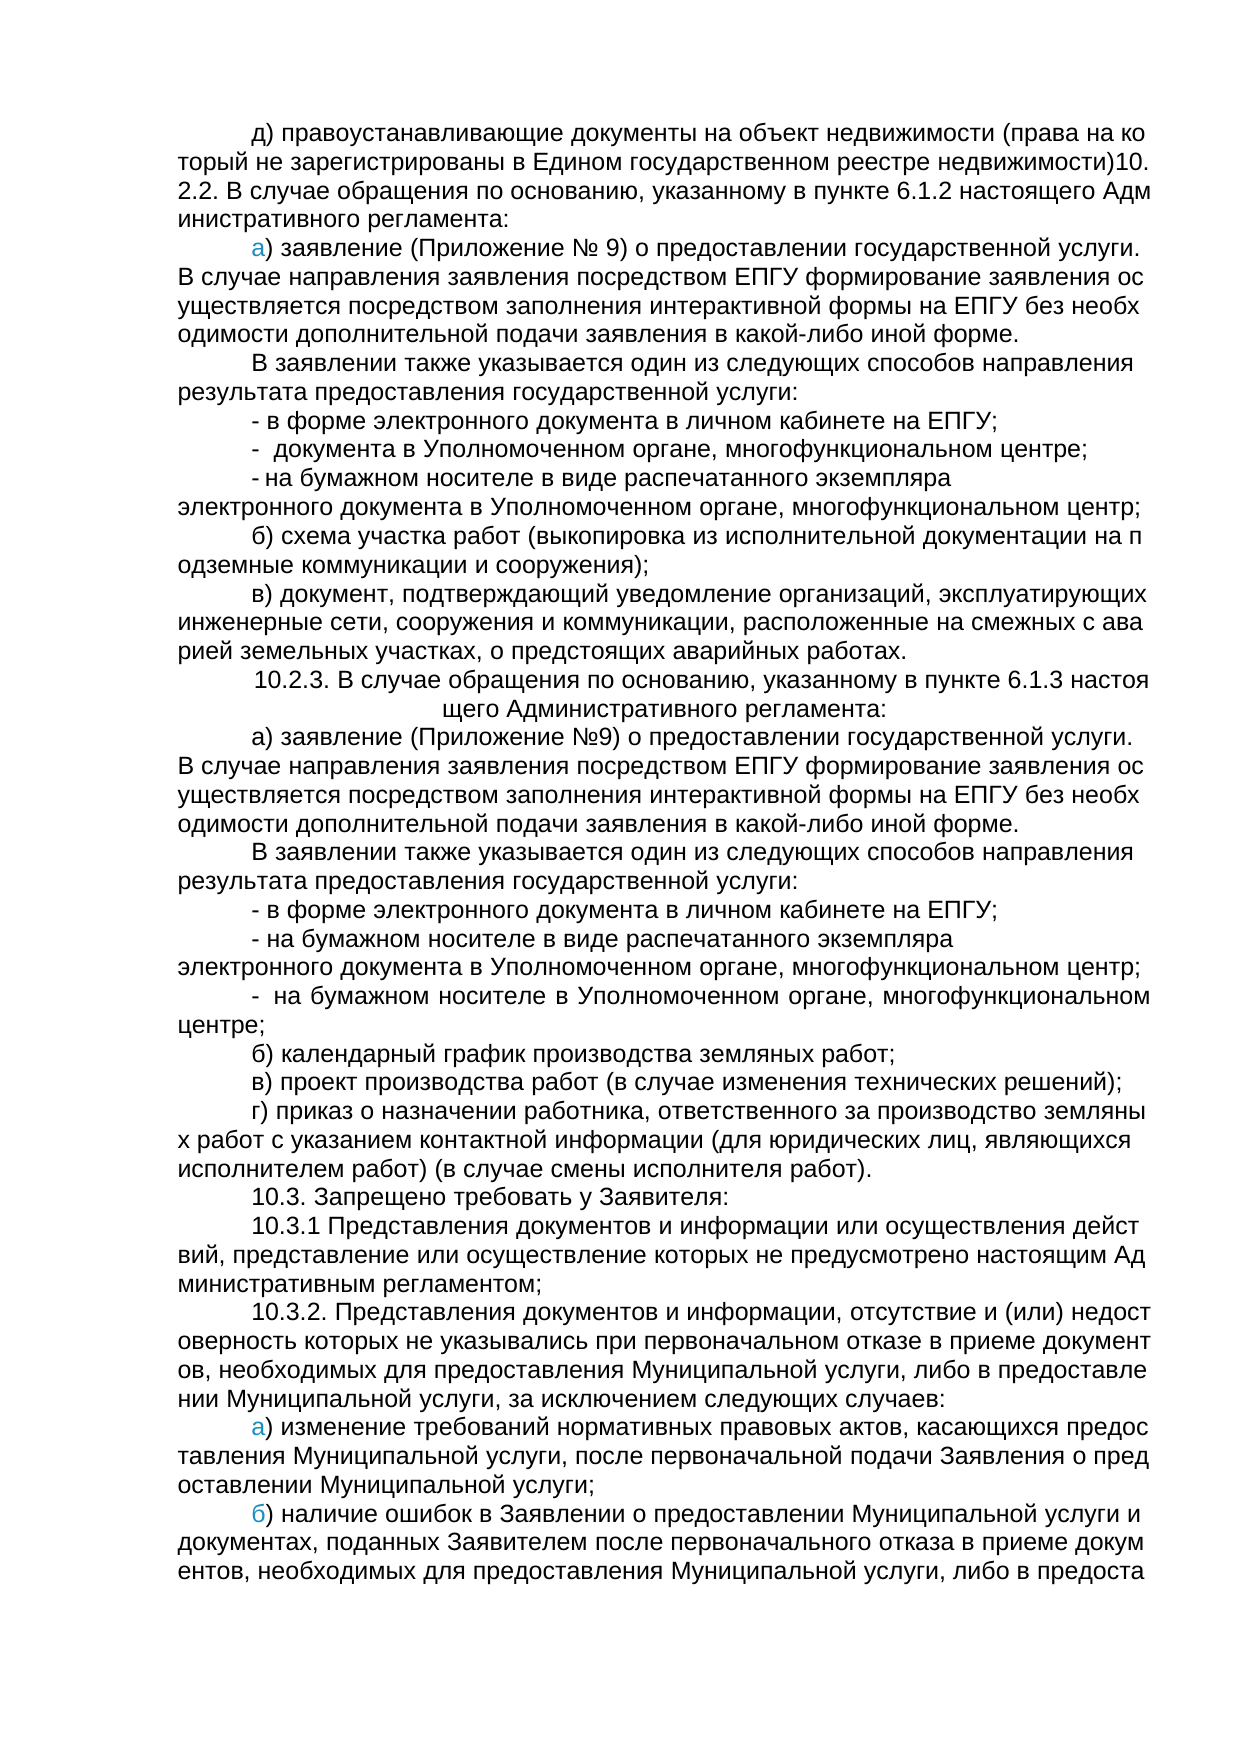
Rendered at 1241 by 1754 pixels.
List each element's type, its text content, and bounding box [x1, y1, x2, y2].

text а) изменение требований нормативных правовых актов, касающихся предоставления Муниципальной услуги, после первоначальной подачи Заявления о предоставлении Муниципальной услуги; [177, 1412, 1152, 1498]
text а) заявление (Приложение №9) о предоставлении государственной услуги. В случае направления заявления посредством ЕПГУ формирование заявления осуществляется посредством заполнения интерактивной формы на ЕПГУ без необходимости дополнительной подачи заявления в какой-либо иной форме. [177, 722, 1152, 837]
text - на бумажном носителе в виде распечатанного экземпляра электронного документа в Уполномоченном органе, многофункциональном центр; [177, 463, 1152, 521]
text в) проект производства работ (в случае изменения технических решений); [177, 1067, 1152, 1096]
text - в форме электронного документа в личном кабинете на ЕПГУ; [177, 895, 1152, 923]
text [177, 1498, 1152, 1585]
text В заявлении также указывается один из следующих способов направления результата предоставления государственной услуги: [177, 837, 1152, 895]
text б) календарный график производства земляных работ; [177, 1038, 1152, 1067]
text б) схема участка работ (выкопировка из исполнительной документации на подземные коммуникации и сооружения); [177, 521, 1152, 578]
text 10.3.1 Представления документов и информации или осуществления действий, представление или осуществление которых не предусмотрено настоящим Административным регламентом; [177, 1211, 1152, 1297]
text а) заявление (Приложение № 9) о предоставлении государственной услуги. В случае направления заявления посредством ЕПГУ формирование заявления осуществляется посредством заполнения интерактивной формы на ЕПГУ без необходимости дополнительной подачи заявления в какой-либо иной форме. [177, 233, 1152, 348]
text 10.2.3. В случае обращения по основанию, указанному в пункте 6.1.3 настоящего Административного регламента: [177, 665, 1152, 722]
text - на бумажном носителе в Уполномоченном органе, многофункциональном центре; [177, 981, 1152, 1038]
text В заявлении также указывается один из следующих способов направления результата предоставления государственной услуги: [177, 348, 1152, 406]
text 10.3. Запрещено требовать у Заявителя: [177, 1182, 1152, 1211]
text в) документ, подтверждающий уведомление организаций, эксплуатирующих инженерные сети, сооружения и коммуникации, расположенные на смежных с аварией земельных участках, о предстоящих аварийных работах. [177, 578, 1152, 665]
text г) приказ о назначении работника, ответственного за производство земляных работ с указанием контактной информации (для юридических лиц, являющихся исполнителем работ) (в случае смены исполнителя работ). [177, 1096, 1152, 1182]
text - в форме электронного документа в личном кабинете на ЕПГУ; [177, 406, 1152, 434]
text - документа в Уполномоченном органе, многофункциональном центре; [177, 434, 1152, 463]
text 10.3.2. Представления документов и информации, отсутствие и (или) недостоверность которых не указывались при первоначальном отказе в приеме документов, необходимых для предоставления Муниципальной услуги, либо в предоставлении Муниципальной услуги, за исключением следующих случаев: [177, 1297, 1152, 1412]
text д) правоустанавливающие документы на объект недвижимости (права на который не зарегистрированы в Едином государственном реестре недвижимости)10.2.2. В случае обращения по основанию, указанному в пункте 6.1.2 настоящего Административного регламента: [177, 118, 1152, 233]
text - на бумажном носителе в виде распечатанного экземпляра электронного документа в Уполномоченном органе, многофункциональном центр; [177, 923, 1152, 981]
